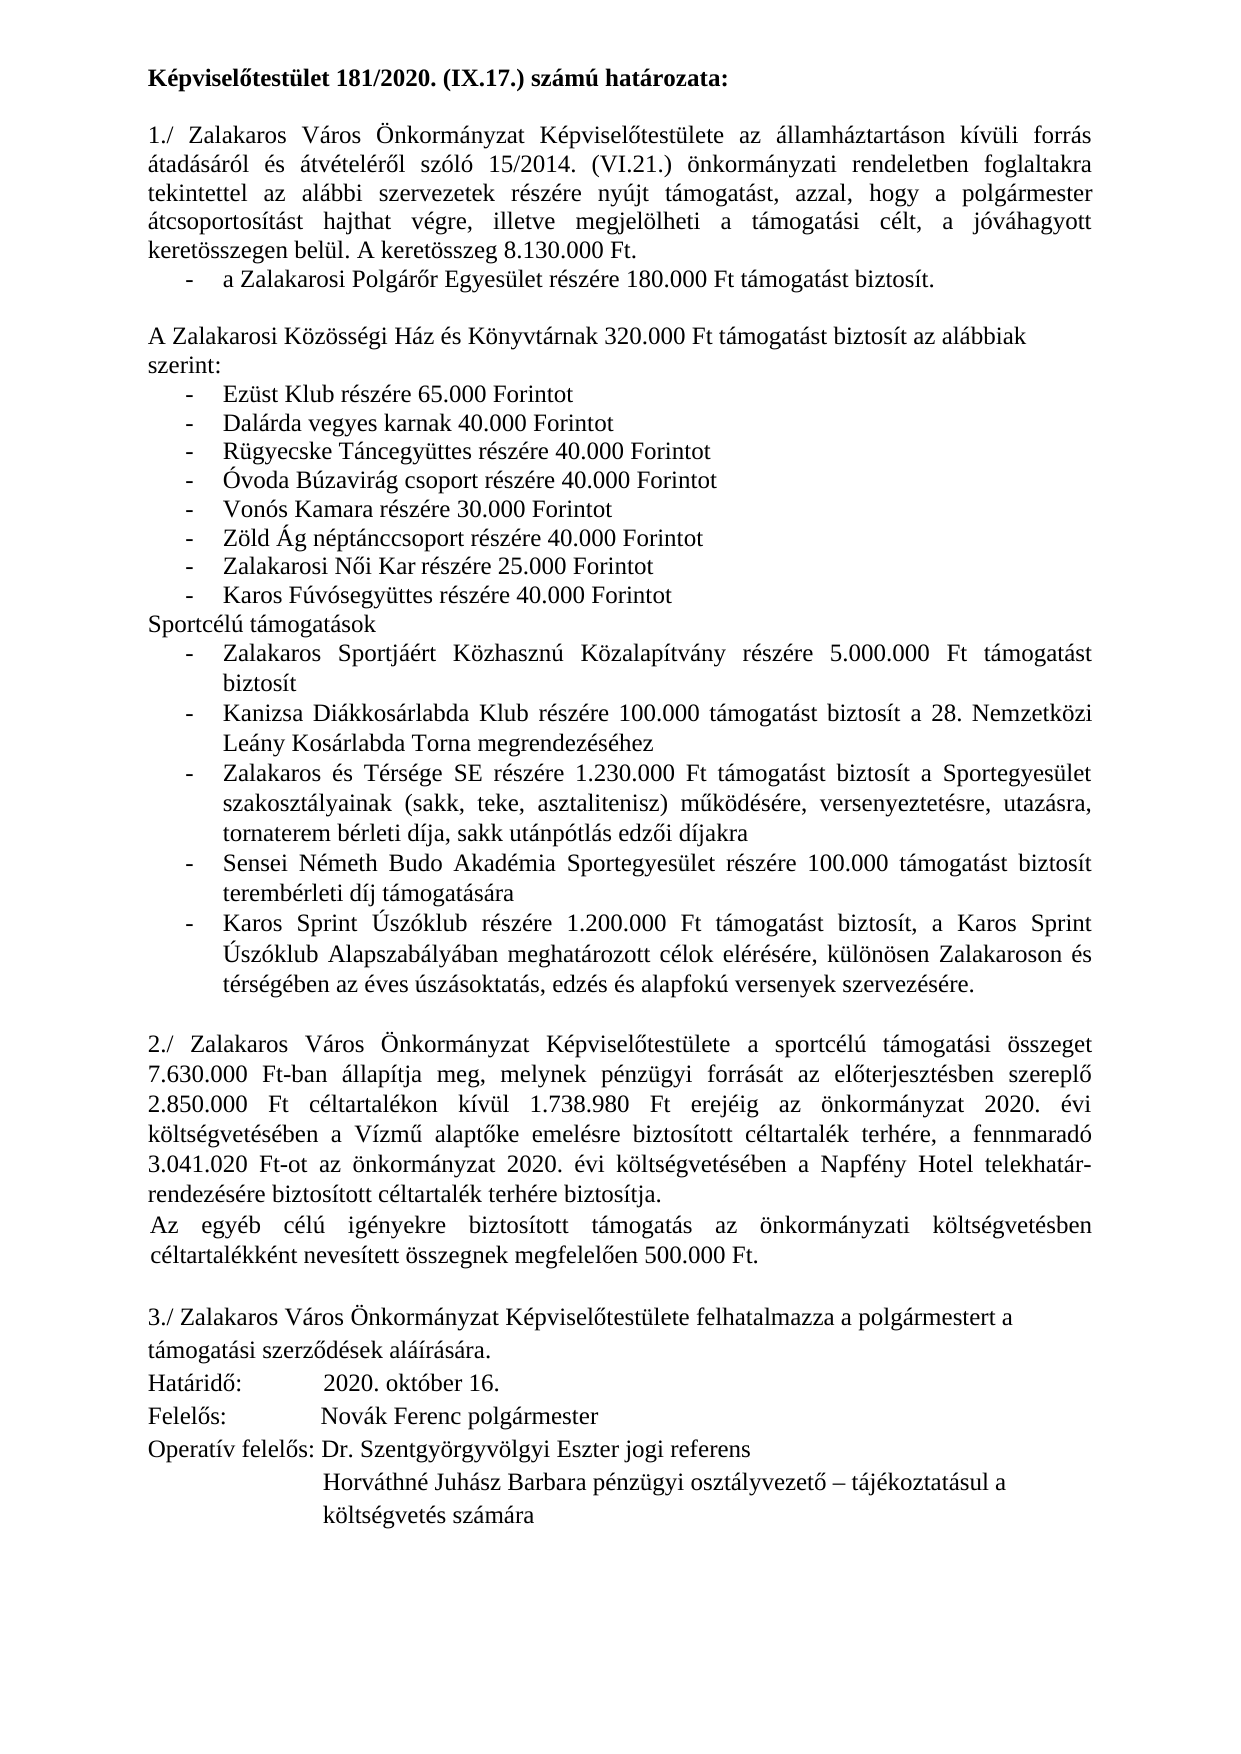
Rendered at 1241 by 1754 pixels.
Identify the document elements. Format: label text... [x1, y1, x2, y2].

list Zöld Ág néptánccsoport részére 40.000 Forintot [185, 523, 1093, 551]
list Zalakarosi Női Kar részére 25.000 Forintot [185, 551, 1093, 580]
text Sportcélú támogatások [148, 609, 1093, 638]
text 2./ Zalakaros Város Önkormányzat Képviselőtestülete a sportcélú támogatási összeget 7.630.000 Ft-ban állapítja meg, melynek pénzügyi forrását az előterjesztésben szereplő 2.850.000 Ft céltartalékon kívül 1.738.980 Ft erejéig az önkormányzat 2020. évi költségvetésében a Vízmű alaptőke emelésre biztosított céltartalék terhére, a fennmaradó 3.041.020 Ft-ot az önkormányzat 2020. évi költségvetésében a Napfény Hotel telekhatár-rendezésére biztosított céltartalék terhére biztosítja. [148, 1029, 1093, 1208]
text A Zalakarosi Közösségi Ház és Könyvtárnak 320.000 Ft támogatást biztosít az alábbiak szerint: [148, 321, 1093, 379]
list Rügyecske Táncegyüttes részére 40.000 Forintot [185, 436, 1093, 465]
list Karos Sprint Úszóklub részére 1.200.000 Ft támogatást biztosít, a Karos Sprint Úszóklub Alapszabályában meghatározott célok elérésére, különösen Zalakaroson és térségében az éves úszásoktatás, edzés és alapfokú versenyek szervezésére. [185, 908, 1093, 997]
list Karos Fúvósegyüttes részére 40.000 Forintot [185, 580, 1093, 609]
list a Zalakarosi Polgárőr Egyesület részére 180.000 Ft támogatást biztosít. [185, 264, 1093, 293]
text Az egyéb célú igényekre biztosított támogatás az önkormányzati költségvetésben céltartalékként nevesített összegnek megfelelően 500.000 Ft. [149, 1210, 1093, 1269]
text 1./ Zalakaros Város Önkormányzat Képviselőtestülete az államháztartáson kívüli forrás átadásáról és átvételéről szóló 15/2014. (VI.21.) önkormányzati rendeletben foglaltakra tekintettel az alábbi szervezetek részére nyújt támogatást, azzal, hogy a polgármester átcsoportosítást hajthat végre, illetve megjelölheti a támogatási célt, a jóváhagyott keretösszegen belül. A keretösszeg 8.130.000 Ft. [148, 120, 1093, 264]
list Óvoda Búzavirág csoport részére 40.000 Forintot [185, 465, 1093, 494]
text 3./ Zalakaros Város Önkormányzat Képviselőtestülete felhatalmazza a polgármestert a támogatási szerződések aláírására. Határidő: 2020. október 16. Felelős: Novák Ferenc polgármester Operatív felelős: Dr. Szentgyörgyvölgyi Eszter jogi referens Horváthné Juhász Barbara pénzügyi osztályvezető – tájékoztatásul a költségvetés számára [148, 1302, 1093, 1529]
list Ezüst Klub részére 65.000 Forintot [185, 379, 1093, 408]
text Képviselőtestület 181/2020. (IX.17.) számú határozata: [148, 63, 1093, 91]
list Zalakaros Sportjáért Közhasznú Közalapítvány részére 5.000.000 Ft támogatást biztosít [185, 638, 1093, 696]
list Zalakaros és Térsége SE részére 1.230.000 Ft támogatást biztosít a Sportegyesület szakosztályainak (sakk, teke, asztalitenisz) működésére, versenyeztetésre, utazásra, tornaterem bérleti díja, sakk utánpótlás edzői díjakra [185, 758, 1093, 847]
list Kanizsa Diákkosárlabda Klub részére 100.000 támogatást biztosít a 28. Nemzetközi Leány Kosárlabda Torna megrendezéséhez [185, 698, 1093, 757]
list Dalárda vegyes karnak 40.000 Forintot [185, 408, 1093, 436]
list Sensei Németh Budo Akadémia Sportegyesület részére 100.000 támogatást biztosít terembérleti díj támogatására [185, 848, 1093, 907]
list Vonós Kamara részére 30.000 Forintot [185, 494, 1093, 523]
